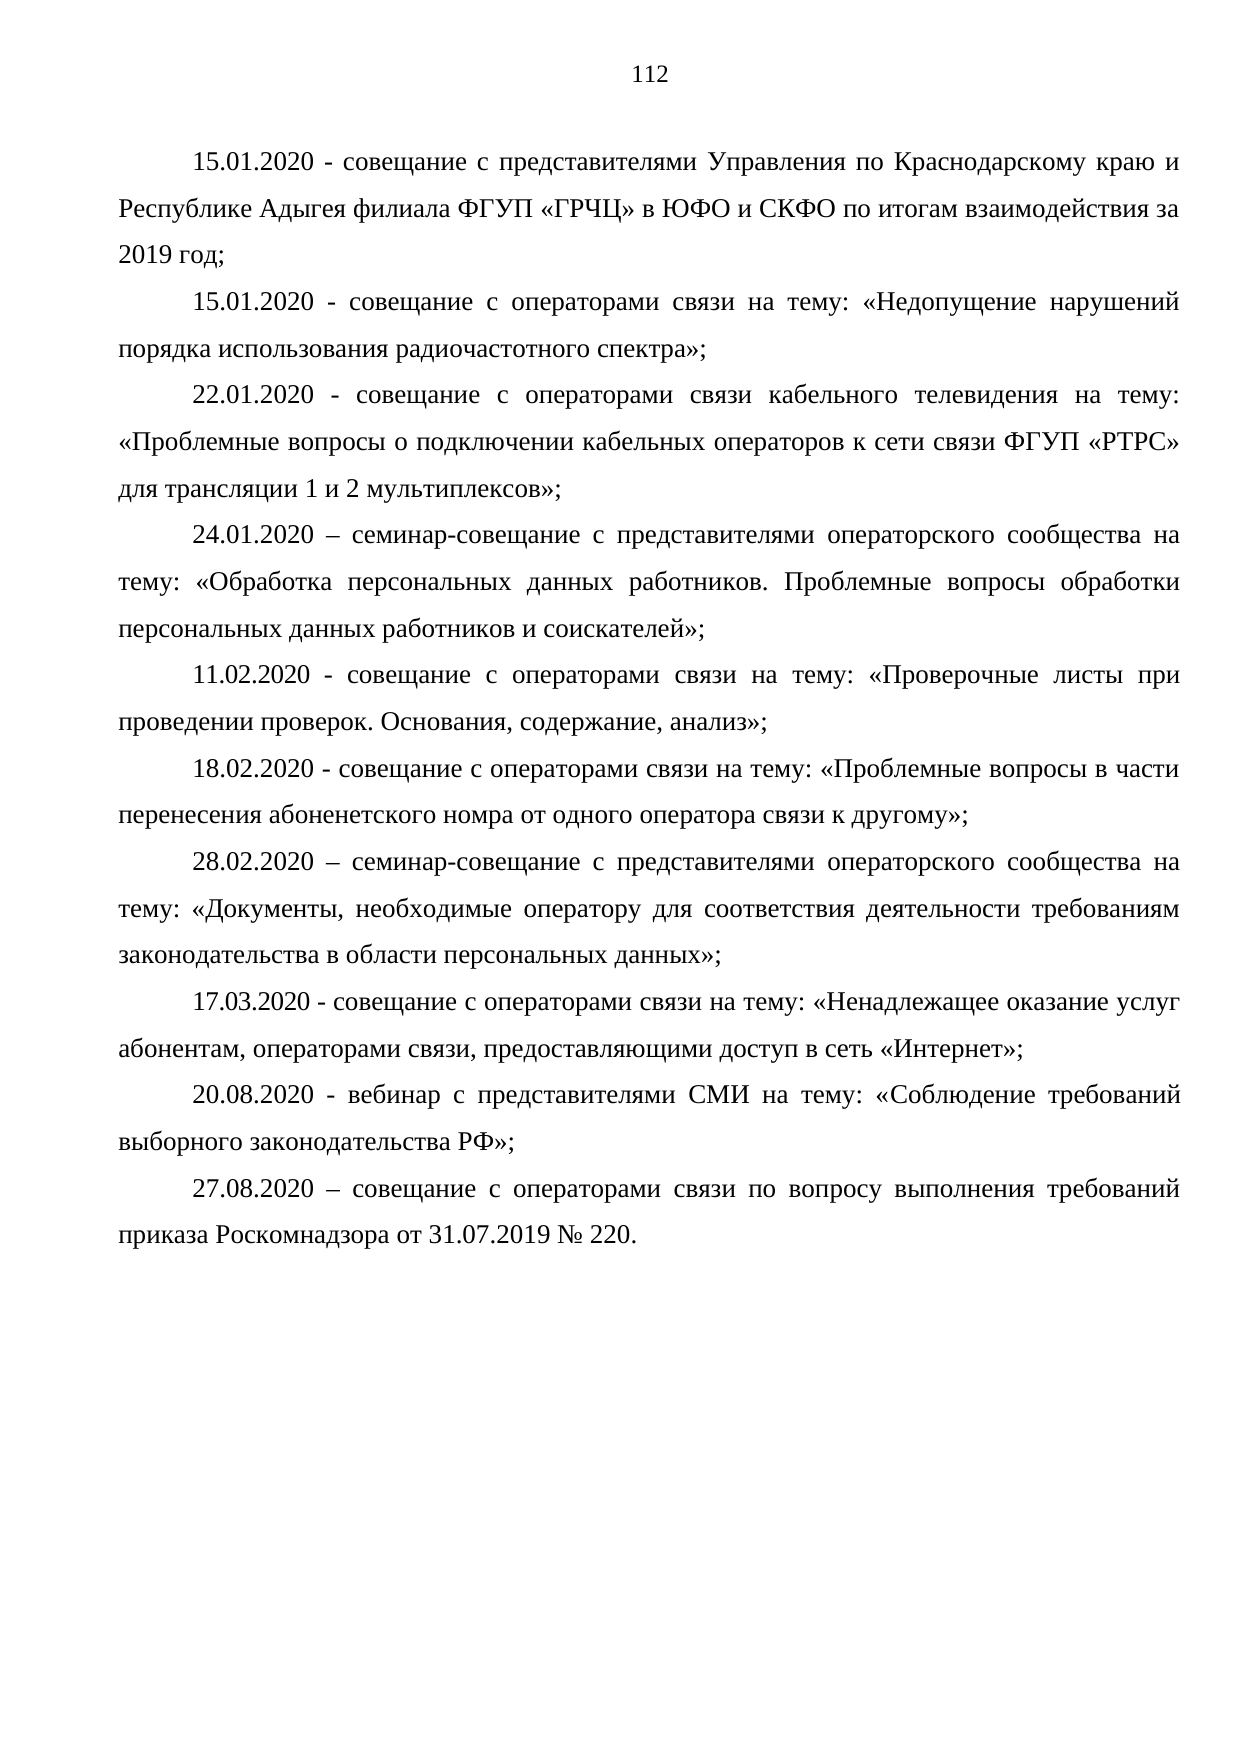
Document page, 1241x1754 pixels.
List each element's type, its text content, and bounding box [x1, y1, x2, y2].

text 17.03.2020 - совещание с операторами связи на тему: «Ненадлежащее оказание услуг абонентам, операторами связи, предоставляющими доступ в сеть «Интернет»; [118, 985, 1181, 1063]
text 24.01.2020 – семинар-совещание с представителями операторского сообщества на тему: «Обработка персональных данных работников. Проблемные вопросы обработки персональных данных работников и соискателей»; [118, 518, 1181, 643]
text 22.01.2020 - совещание с операторами связи кабельного телевидения на тему: «Проблемные вопросы о подключении кабельных операторов к сети связи ФГУП «РТРС» для трансляции 1 и 2 мультиплексов»; [118, 378, 1181, 503]
text 28.02.2020 – семинар-совещание с представителями операторского сообщества на тему: «Документы, необходимые оператору для соответствия деятельности требованиям законодательства в области персональных данных»; [118, 845, 1181, 970]
text 27.08.2020 – совещание с операторами связи по вопросу выполнения требований приказа Роскомнадзора от 31.07.2019 № 220. [118, 1172, 1181, 1250]
text 15.01.2020 - совещание с операторами связи на тему: «Недопущение нарушений порядка использования радиочастотного спектра»; [118, 285, 1181, 363]
text 15.01.2020 - совещание с представителями Управления по Краснодарскому краю и Республике Адыгея филиала ФГУП «ГРЧЦ» в ЮФО и СКФО по итогам взаимодействия за 2019 год; [118, 145, 1181, 270]
text 11.02.2020 - совещание с операторами связи на тему: «Проверочные листы при проведении проверок. Основания, содержание, анализ»; [118, 658, 1181, 736]
text 18.02.2020 - совещание с операторами связи на тему: «Проблемные вопросы в части перенесения абоненетского номра от одного оператора связи к другому»; [118, 752, 1181, 830]
text 20.08.2020 - вебинар с представителями СМИ на тему: «Соблюдение требований выборного законодательства РФ»; [118, 1078, 1181, 1156]
